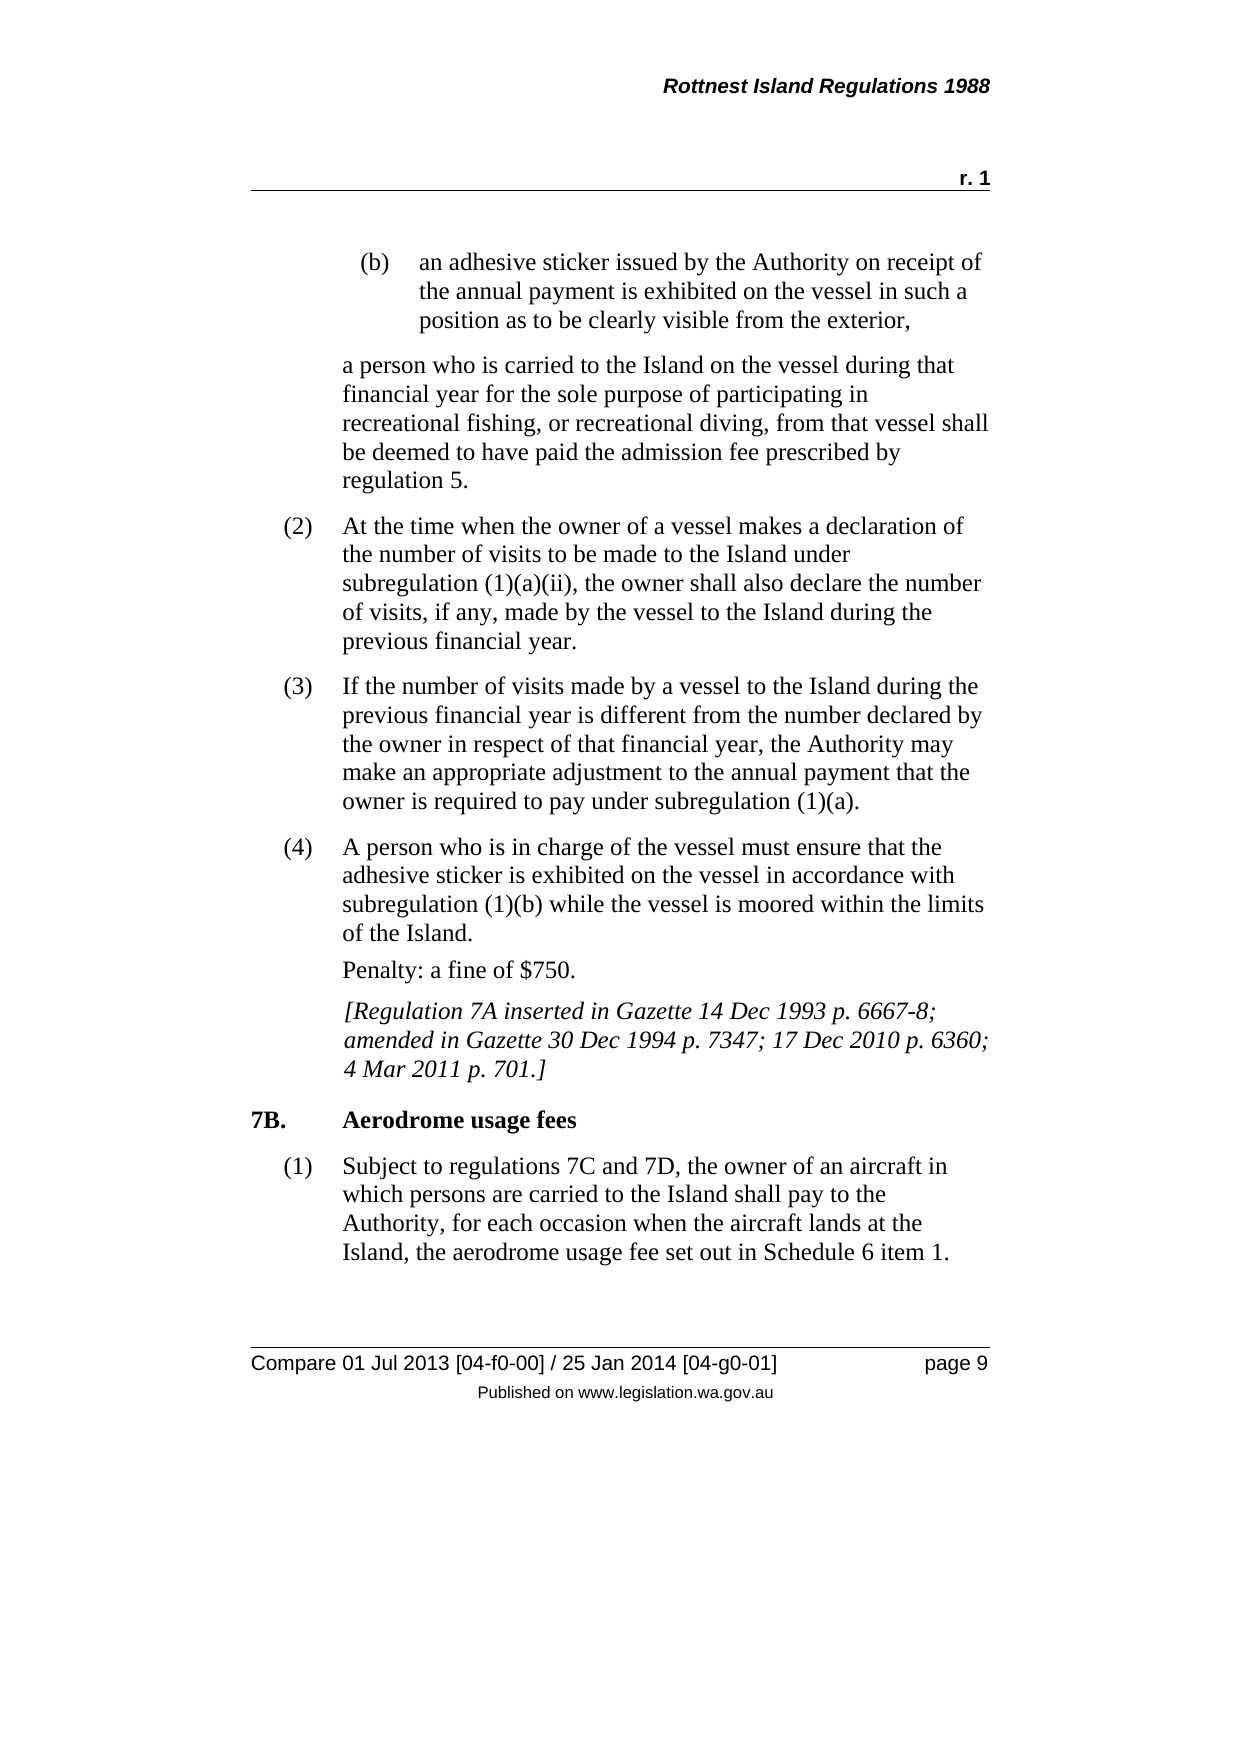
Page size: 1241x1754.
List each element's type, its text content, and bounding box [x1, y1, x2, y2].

text [Regulation 7A inserted in Gazette 14 Dec 1993 p. 6667-8; amended in Gazette 30 Dec 1994 p. 7347; 17 Dec 2010 p. 6360; 4 Mar 2011 p. 701.] [251, 996, 990, 1082]
text (b) an adhesive sticker issued by the Authority on receipt of the annual payment is exhibited on the vessel in such a position as to be clearly visible from the exterior, [251, 247, 990, 334]
text a person who is carried to the Island on the vessel during that financial year for the sole purpose of participating in recreational fishing, or recreational diving, from that vessel shall be deemed to have paid the admission fee prescribed by regulation 5. [251, 350, 990, 494]
text (4) A person who is in charge of the vessel must ensure that the adhesive sticker is exhibited on the vessel in accordance with subregulation (1)(b) while the vessel is moored within the limits of the . [251, 832, 990, 947]
text Penalty: a fine of $750. [251, 955, 990, 984]
subtitle 7B. Aerodrome usage fees [251, 1105, 990, 1134]
text (1) Subject to regulations 7C and 7D, the owner of an aircraft in which persons are carried to the Island shall pay to the Authority, for each occasion when the aircraft lands at the , the aerodrome usage fee set out in Schedule 6 item 1. [251, 1151, 990, 1266]
text (3) If the number of visits made by a vessel to the Island during the previous financial year is different from the number declared by the owner in respect of that financial year, the Authority may make an appropriate adjustment to the annual payment that the owner is required to pay under subregulation (1)(a). [251, 671, 990, 815]
text (2) At the time when the owner of a vessel makes a declaration of the number of visits to be made to the Island under subregulation (1)(a)(ii), the owner shall also declare the number of visits, if any, made by the vessel to the during the previous financial year. [251, 511, 990, 654]
